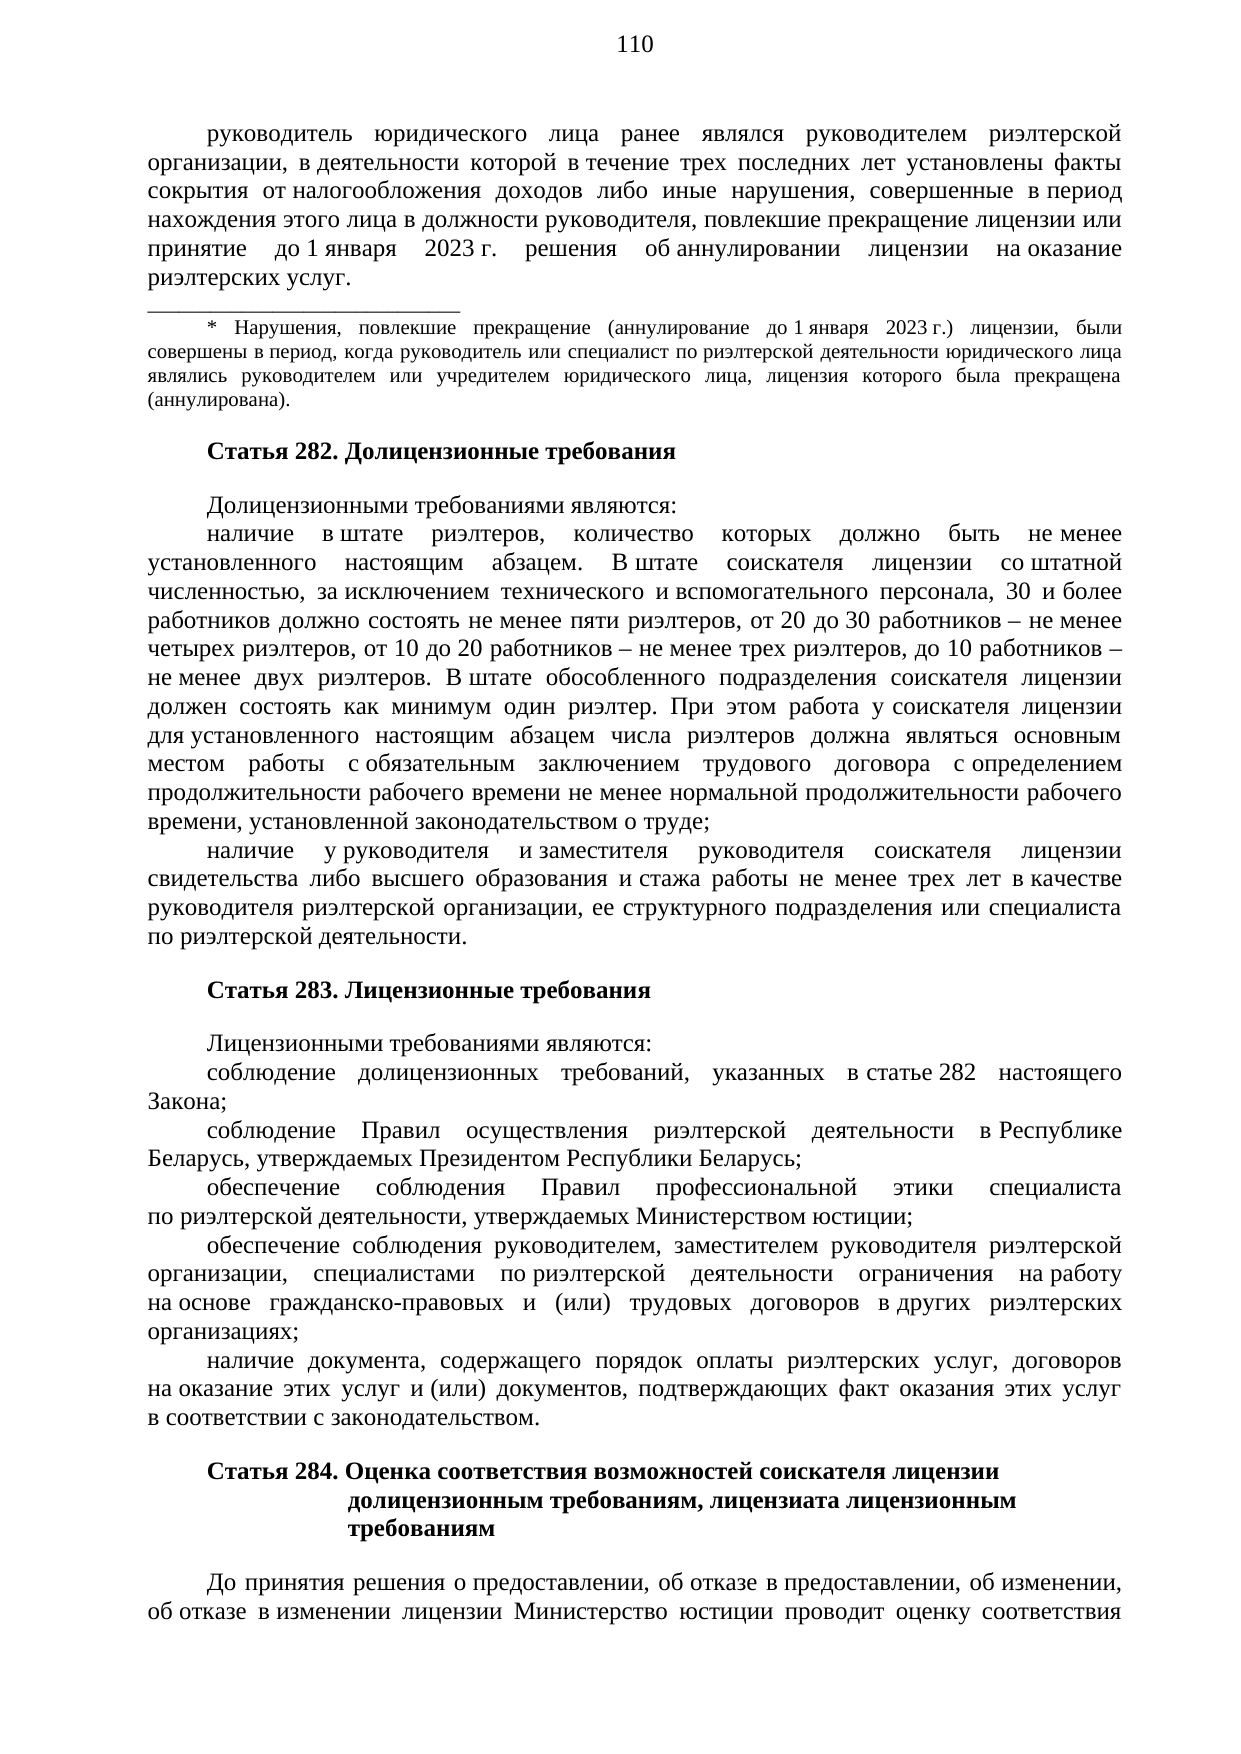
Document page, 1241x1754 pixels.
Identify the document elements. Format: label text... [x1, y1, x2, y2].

text ______________________________ [147, 291, 1122, 315]
text наличие у руководителя и заместителя руководителя соискателя лицензии свидетельства либо высшего образования и стажа работы не менее трех лет в качестве руководителя риэлтерской организации, ее структурного подразделения или специалиста по риэлтерской деятельности. [147, 835, 1122, 950]
text Долицензионными требованиями являются: [147, 490, 1122, 518]
text Лицензионными требованиями являются: [147, 1028, 1122, 1057]
text соблюдение долицензионных требований, указанных в статье 282 настоящего Закона; [147, 1057, 1122, 1115]
text Статья 284. Оценка соответствия возможностей соискателя лицензии долицензионным требованиям, лицензиата лицензионным требованиям [207, 1456, 1122, 1542]
text Статья 282. Долицензионные требования [207, 436, 1122, 465]
text обеспечение соблюдения Правил профессиональной этики специалиста по риэлтерской деятельности, утверждаемых Министерством юстиции; [147, 1172, 1122, 1230]
text наличие в штате риэлтеров, количество которых должно быть не менее установленного настоящим абзацем. В штате соискателя лицензии со штатной численностью, за исключением технического и вспомогательного персонала, 30 и более работников должно состоять не менее пяти риэлтеров, от 20 до 30 работников – не менее четырех риэлтеров, от 10 до 20 работников – не менее трех риэлтеров, до 10 работников – не менее двух риэлтеров. В штате обособленного подразделения соискателя лицензии должен состоять как минимум один риэлтер. При этом работа у соискателя лицензии для установленного настоящим абзацем числа риэлтеров должна являться основным местом работы с обязательным заключением трудового договора с определением продолжительности рабочего времени не менее нормальной продолжительности рабочего времени, установленной законодательством о труде; [147, 518, 1122, 835]
text руководитель юридического лица ранее являлся руководителем риэлтерской организации, в деятельности которой в течение трех последних лет установлены факты сокрытия от налогообложения доходов либо иные нарушения, совершенные в период нахождения этого лица в должности руководителя, повлекшие прекращение лицензии или принятие до 1 января 2023 г. решения об аннулировании лицензии на оказание риэлтерских услуг. [147, 118, 1122, 291]
text обеспечение соблюдения руководителем, заместителем руководителя риэлтерской организации, специалистами по риэлтерской деятельности ограничения на работу на основе гражданско-правовых и (или) трудовых договоров в других риэлтерских организациях; [147, 1230, 1122, 1345]
text наличие документа, содержащего порядок оплаты риэлтерских услуг, договоров на оказание этих услуг и (или) документов, подтверждающих факт оказания этих услуг в соответствии с законодательством. [147, 1345, 1122, 1431]
text соблюдение Правил осуществления риэлтерской деятельности в Республике Беларусь, утверждаемых Президентом Республики Беларусь; [147, 1115, 1122, 1172]
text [147, 1567, 1122, 1625]
text Статья 283. Лицензионные требования [207, 975, 1122, 1003]
text * Нарушения, повлекшие прекращение (аннулирование до 1 января 2023 г.) лицензии, были совершены в период, когда руководитель или специалист по риэлтерской деятельности юридического лица являлись руководителем или учредителем юридического лица, лицензия которого была прекращена (аннулирована). [147, 315, 1122, 411]
